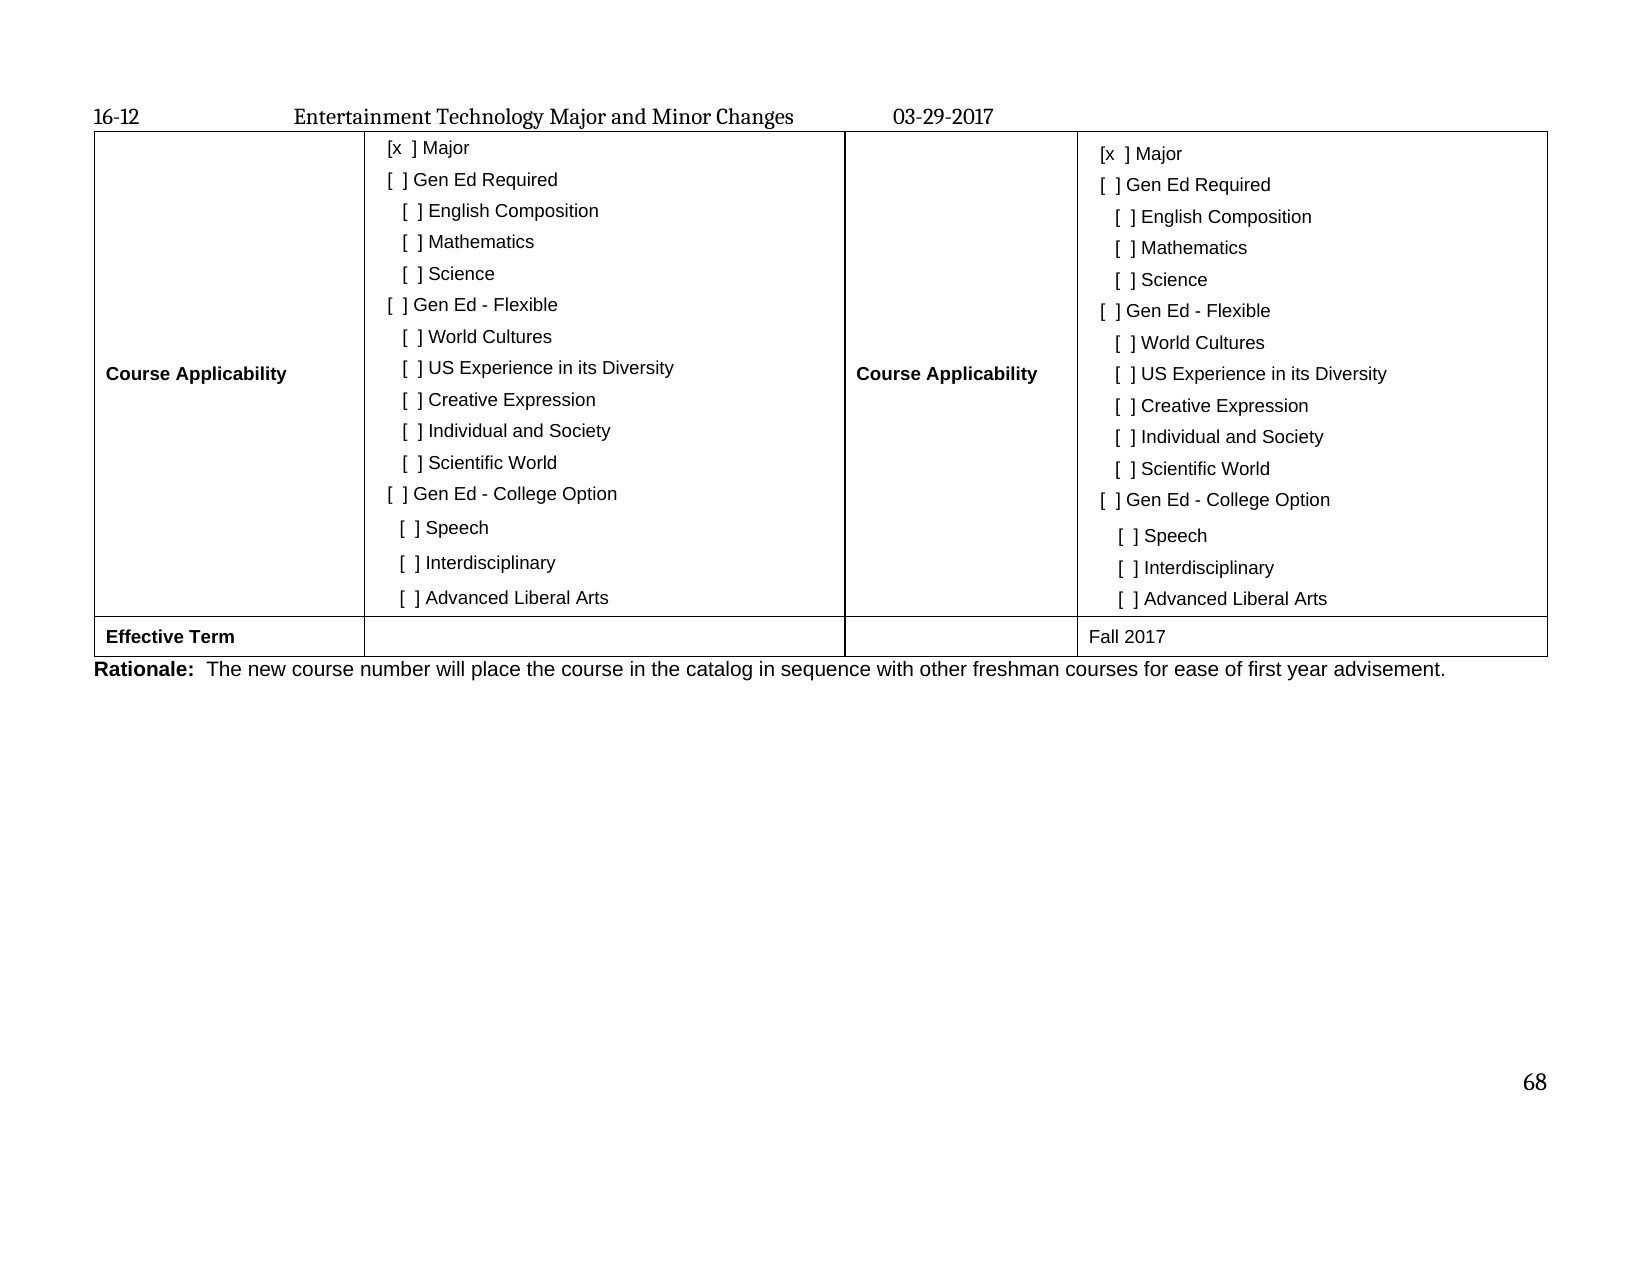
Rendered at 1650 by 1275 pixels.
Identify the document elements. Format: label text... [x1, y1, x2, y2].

table_cell [365, 132, 844, 616]
table_cell [846, 617, 1077, 656]
table_cell [1078, 132, 1547, 616]
table_cell [365, 617, 844, 656]
text Rationale: The new course number will place the course in the catalog in sequence with other freshman courses for ease of first year advisement. [94, 657, 1547, 681]
table_cell Course Applicability [846, 132, 1077, 616]
table_cell Course Applicability [95, 132, 364, 616]
table_cell Effective Term [95, 617, 364, 656]
table_cell Fall 2017 [1078, 617, 1547, 656]
